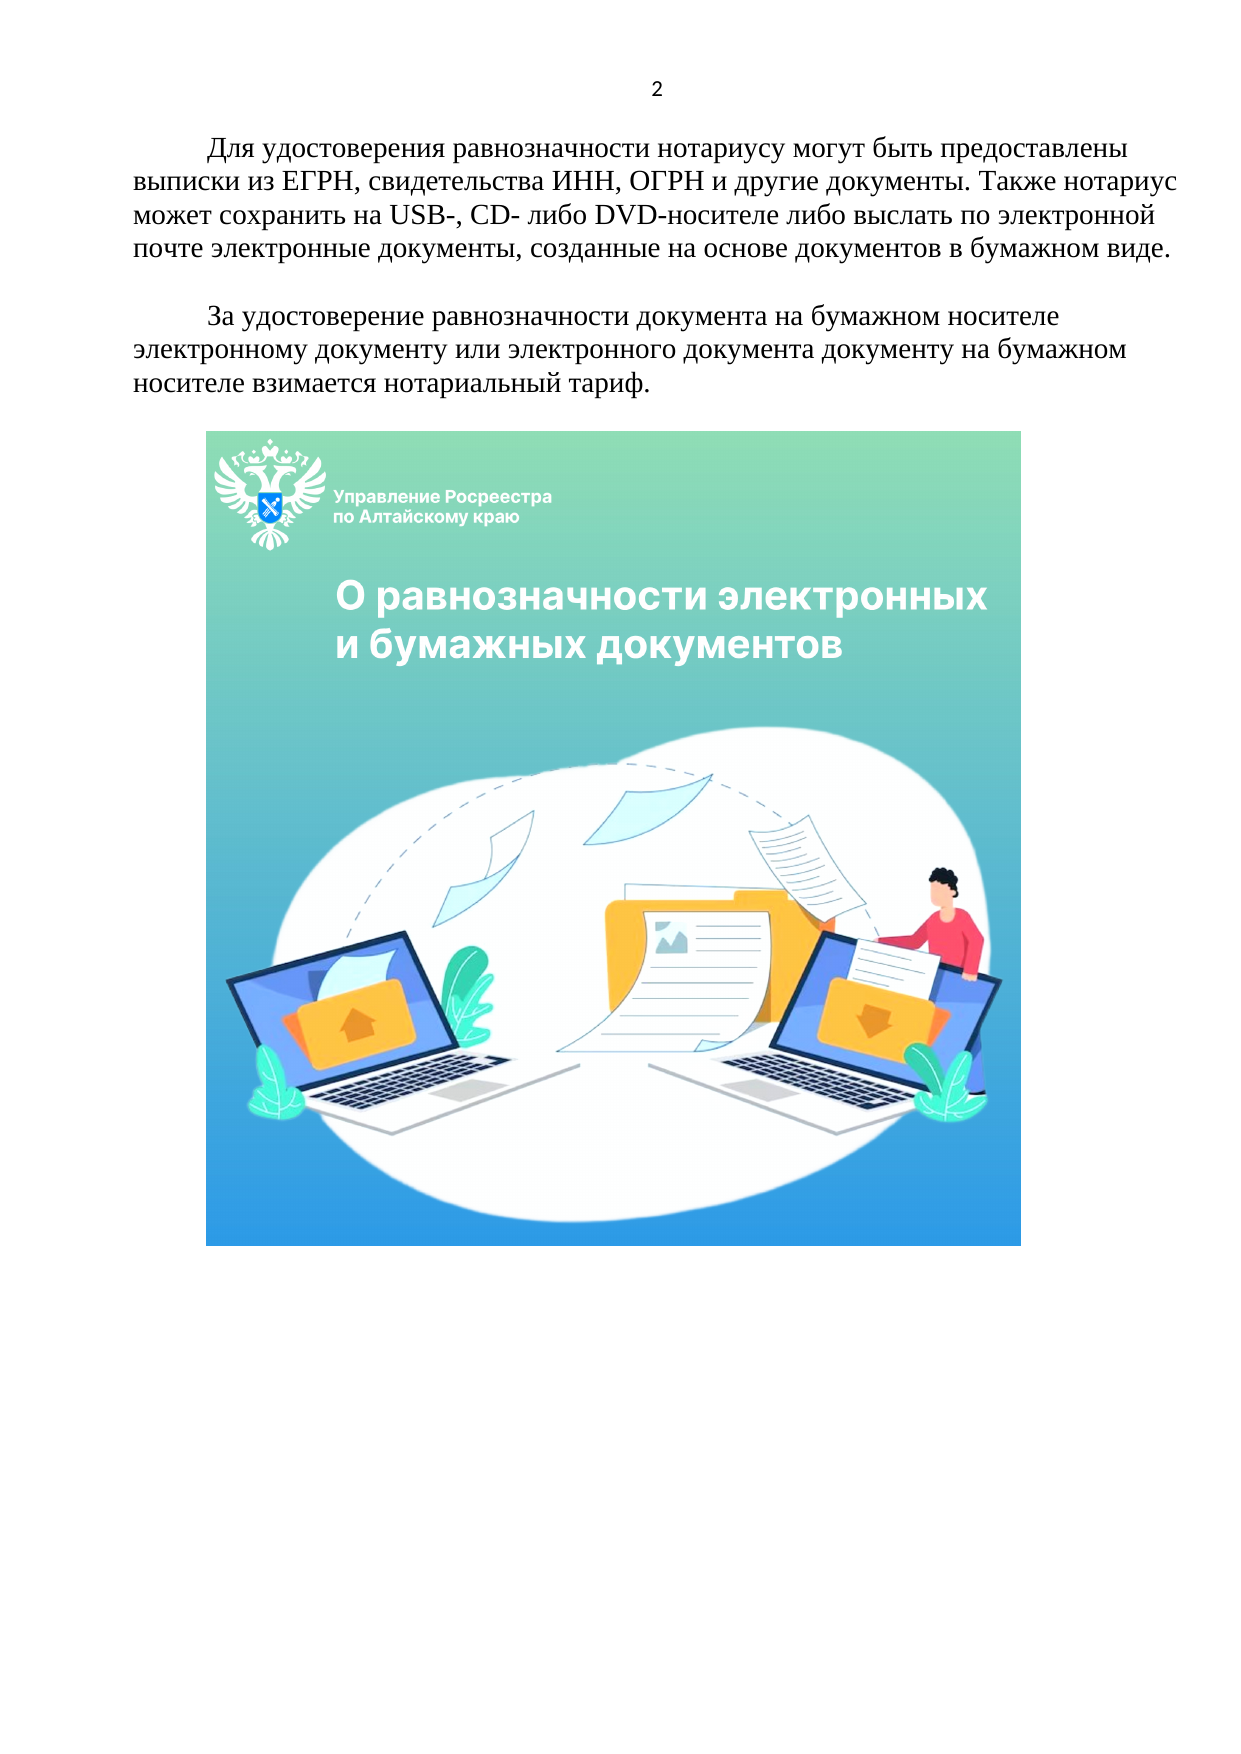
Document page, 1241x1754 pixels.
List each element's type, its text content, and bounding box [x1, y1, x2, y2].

text За удостоверение равнозначности документа на бумажном носителе электронному документу или электронного документа документу на бумажном носителе взимается нотариальный тариф. [133, 298, 1181, 398]
text Для удостоверения равнозначности нотариусу могут быть предоставлены выписки из ЕГРН, свидетельства ИНН, ОГРН и другие документы. Также нотариус может сохранить на USB-, CD- либо DVD-носителе либо выслать по электронной почте электронные документы, созданные на основе документов в бумажном виде. [133, 130, 1181, 264]
picture [206, 431, 1021, 1246]
